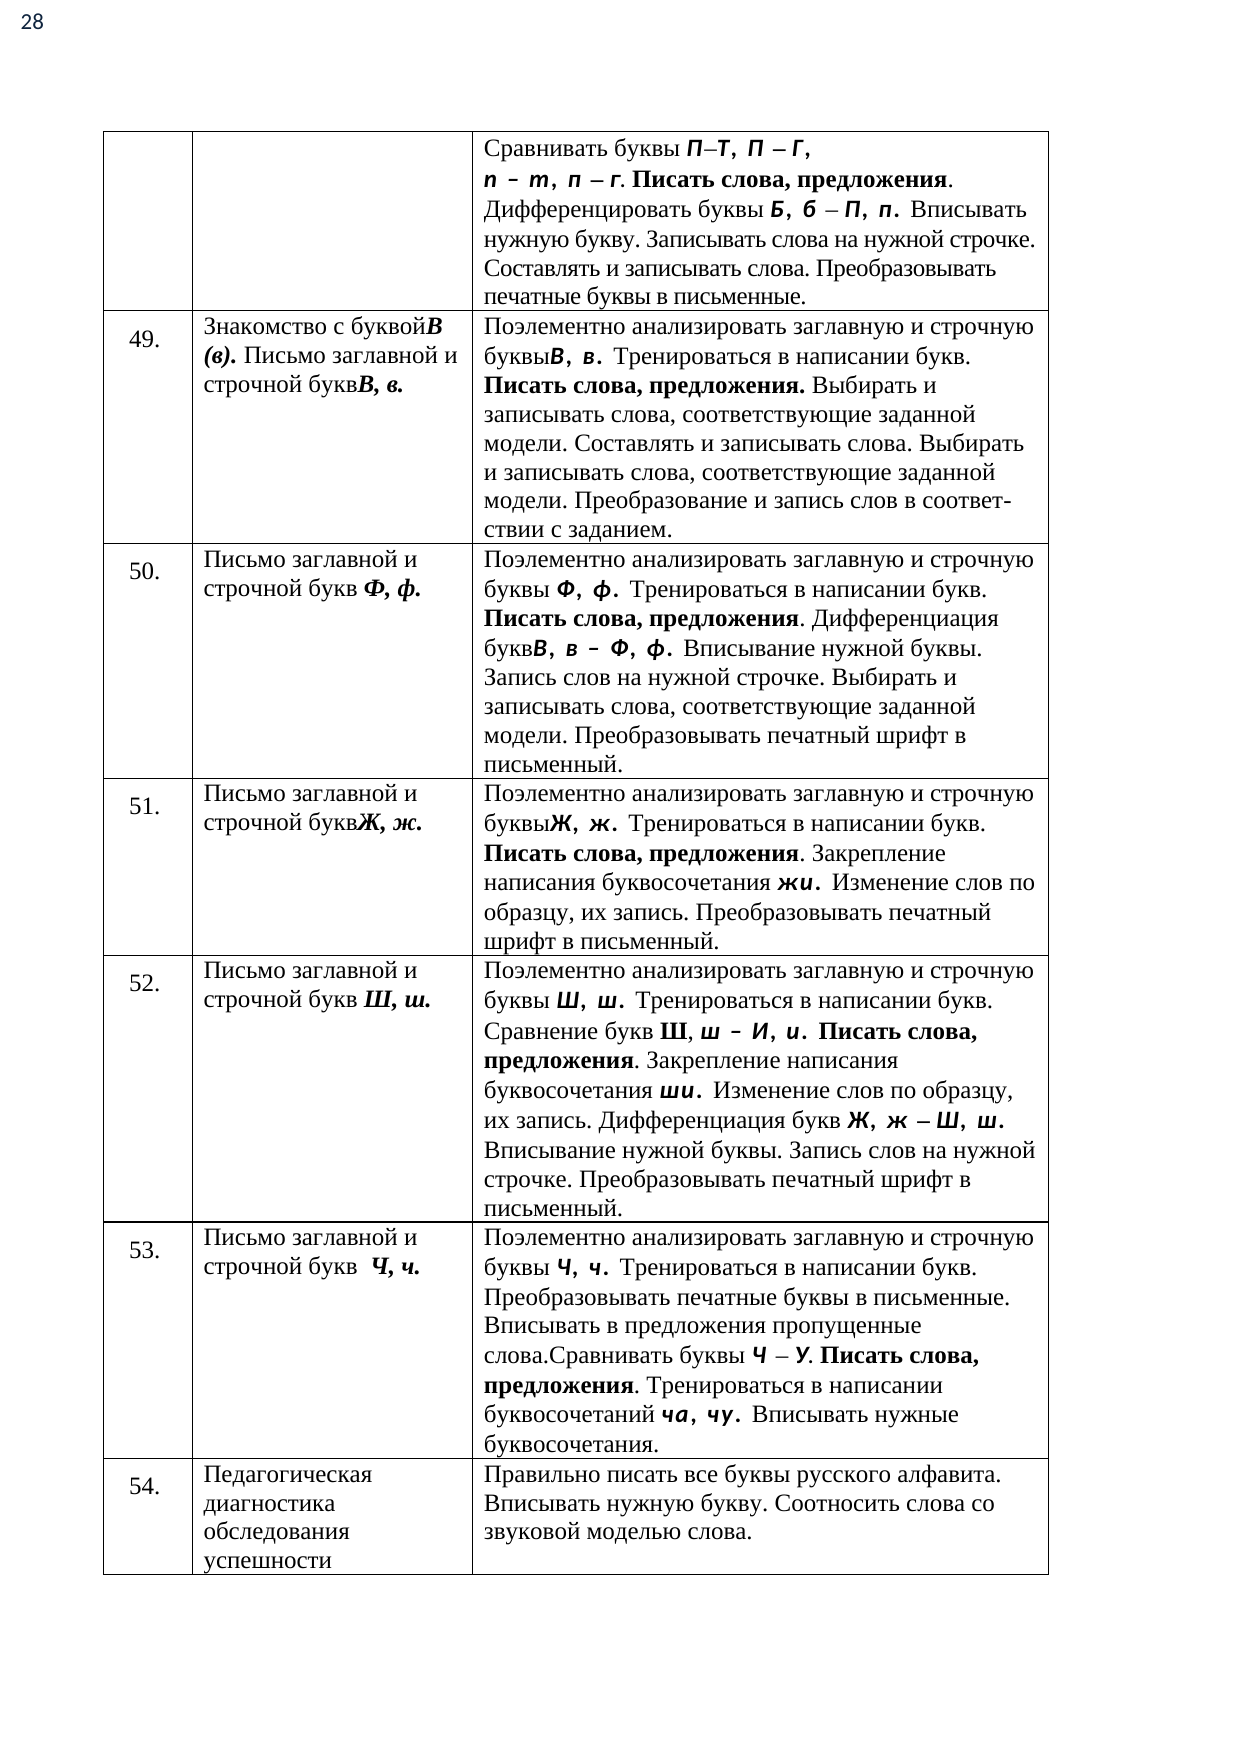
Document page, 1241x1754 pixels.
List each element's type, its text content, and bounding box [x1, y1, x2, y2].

table_cell Поэлементно анализировать заглавную и строчную буквыВ, в. Тренироваться в написании букв. Писать слова, предложения. Выбирать и записывать слова, соответствующие заданной модели. Составлять и записывать слова. Выбирать и записывать слова, соответствующие заданной модели. Преобразование и запись слов в соответствии с заданием. [473, 311, 1048, 543]
table_cell Поэлементно анализировать заглавную и строчную буквыЖ, ж. Тренироваться в написании букв. Писать слова, предложения. Закрепление написания буквосочетания жи. Изменение слов по образцу, их запись. Преобразовывать печатный шрифт в письменный. [473, 779, 1048, 954]
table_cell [193, 132, 472, 310]
table_cell [104, 544, 192, 777]
table_cell Письмо заглавной и строчной букв Ш, ш. [193, 956, 472, 1221]
table_cell [104, 132, 192, 310]
table_cell [104, 1459, 192, 1574]
table_cell Письмо заглавной и строчной букв Ч, ч. [193, 1223, 472, 1458]
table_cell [473, 132, 1048, 310]
table_cell Письмо заглавной и строчной букв Ф, ф. [193, 544, 472, 777]
table_cell Поэлементно анализировать заглавную и строчную буквы Ф, ф. Тренироваться в написании букв. Писать слова, предложения. Дифференциация буквВ, в – Ф, ф. Вписывание нужной буквы. Запись слов на нужной строчке. Выбирать и записывать слова, соответствующие заданной модели. Преобразовывать печатный шрифт в письменный. [473, 544, 1048, 777]
table_cell Письмо заглавной и строчной буквЖ, ж. [193, 779, 472, 954]
table_cell [104, 1223, 192, 1458]
table_cell Поэлементно анализировать заглавную и строчную буквы Ш, ш. Тренироваться в написании букв. Сравнение букв Ш, ш – И, и. Писать слова, предложения. Закрепление написания буквосочетания ши. Изменение слов по образцу, их запись. Дифференциация букв Ж, ж – Ш, ш. Вписывание нужной буквы. Запись слов на нужной строчке. Преобразовывать печатный шрифт в письменный. [473, 956, 1048, 1221]
table_cell Знакомство с буквойВ (в). Письмо заглавной и строчной буквВ, в. [193, 311, 472, 543]
table_cell [104, 779, 192, 954]
table_cell [104, 311, 192, 543]
table_cell Поэлементно анализировать заглавную и строчную буквы Ч, ч. Тренироваться в написании букв. Преобразовывать печатные буквы в письменные. Вписывать в предложения пропущенные слова.Сравнивать буквы Ч – У. Писать слова, предложения. Тренироваться в написании буквосочетаний ча, чу. Вписывать нужные буквосочетания. [473, 1223, 1048, 1458]
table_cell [473, 1459, 1048, 1574]
table_cell [104, 956, 192, 1221]
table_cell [193, 1459, 472, 1574]
